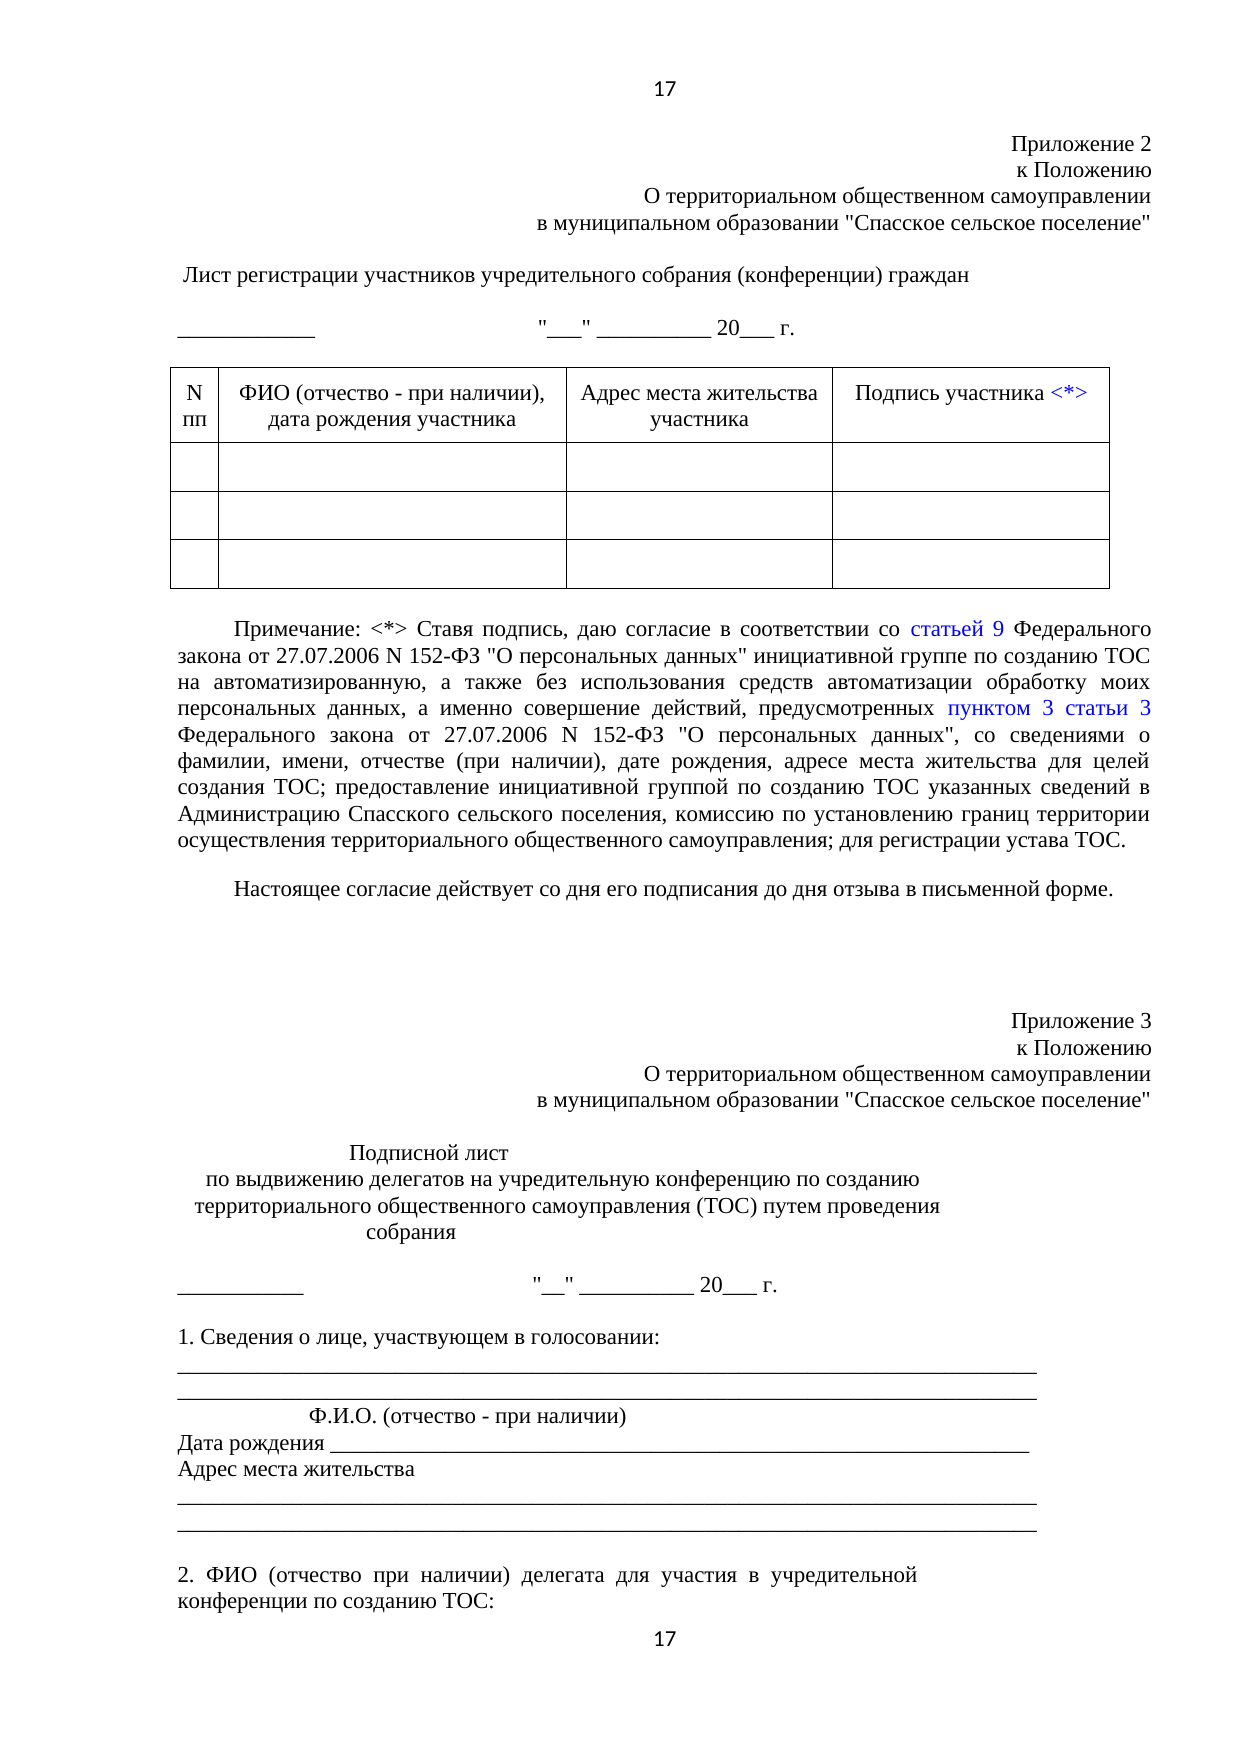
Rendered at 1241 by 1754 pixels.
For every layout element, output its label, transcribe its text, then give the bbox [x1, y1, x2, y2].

table_header Подпись участника <*> [833, 368, 1109, 442]
table_cell [219, 443, 566, 491]
table_cell [171, 443, 218, 491]
table_cell [567, 443, 832, 491]
text Дата рождения _____________________________________________________________ [177, 1429, 1152, 1455]
table_cell [833, 492, 1109, 539]
text 2. ФИО (отчество при наличии) делегата для участия в учредительной [177, 1561, 1152, 1587]
text Адрес места жительства [177, 1455, 1152, 1482]
text конференции по созданию ТОС: [177, 1587, 1152, 1613]
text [177, 1508, 1152, 1534]
text О территориальном общественном самоуправлении [177, 182, 1152, 209]
text к Положению [177, 156, 1152, 182]
text О территориальном общественном самоуправлении [177, 1060, 1152, 1086]
table_cell [833, 443, 1109, 491]
text собрания [177, 1218, 1152, 1244]
text ___________________________________________________________________________ [177, 1350, 1152, 1376]
text Приложение 3 [177, 1007, 1152, 1033]
text Лист регистрации участников учредительного собрания (конференции) граждан [177, 262, 1152, 288]
text Ф.И.О. (отчество - при наличии) [177, 1402, 1152, 1429]
text к Положению [177, 1033, 1152, 1060]
table_header N пп [171, 368, 218, 442]
table_cell [171, 492, 218, 539]
text Приложение 2 [177, 130, 1152, 156]
text в муниципальном образовании "Спасское сельское поселение" [177, 1086, 1152, 1113]
table_cell [219, 492, 566, 539]
table_cell [567, 492, 832, 539]
table_cell [171, 540, 218, 588]
text 1. Сведения о лице, участвующем в голосовании: [177, 1323, 1152, 1350]
table_cell [567, 540, 832, 588]
text Примечание: <*> Ставя подпись, даю согласие в соответствии со статьей 9 Федерального закона от 27.07.2006 N 152-ФЗ "О персональных данных" инициативной группе по созданию ТОС на автоматизированную, а также без использования средств автоматизации обработку моих персональных данных, а именно совершение действий, предусмотренных пунктом 3 статьи 3 Федерального закона от 27.07.2006 N 152-ФЗ "О персональных данных", со сведениями о фамилии, имени, отчестве (при наличии), дате рождения, адресе места жительства для целей создания ТОС; предоставление инициативной группой по созданию ТОС указанных сведений в Администрацию Спасского сельского поселения, комиссию по установлению границ территории осуществления территориального общественного самоуправления; для регистрации устава ТОС. [177, 615, 1152, 852]
table_cell [219, 540, 566, 588]
table_cell [833, 540, 1109, 588]
text ____________ "___" __________ 20___ г. [177, 314, 1152, 341]
text ___________________________________________________________________________ [177, 1482, 1152, 1508]
text по выдвижению делегатов на учредительную конференцию по созданию [177, 1165, 1152, 1192]
table_header ФИО (отчество - при наличии), дата рождения участника [219, 368, 566, 442]
text ___________ "__" __________ 20___ г. [177, 1271, 1152, 1297]
text ___________________________________________________________________________ [177, 1376, 1152, 1402]
table_header Адрес места жительства участника [567, 368, 832, 442]
text Настоящее согласие действует со дня его подписания до дня отзыва в письменной форме. [177, 875, 1152, 902]
text в муниципальном образовании "Спасское сельское поселение" [177, 209, 1152, 235]
text Подписной лист [177, 1139, 1152, 1165]
text территориального общественного самоуправления (ТОС) путем проведения [177, 1192, 1152, 1218]
